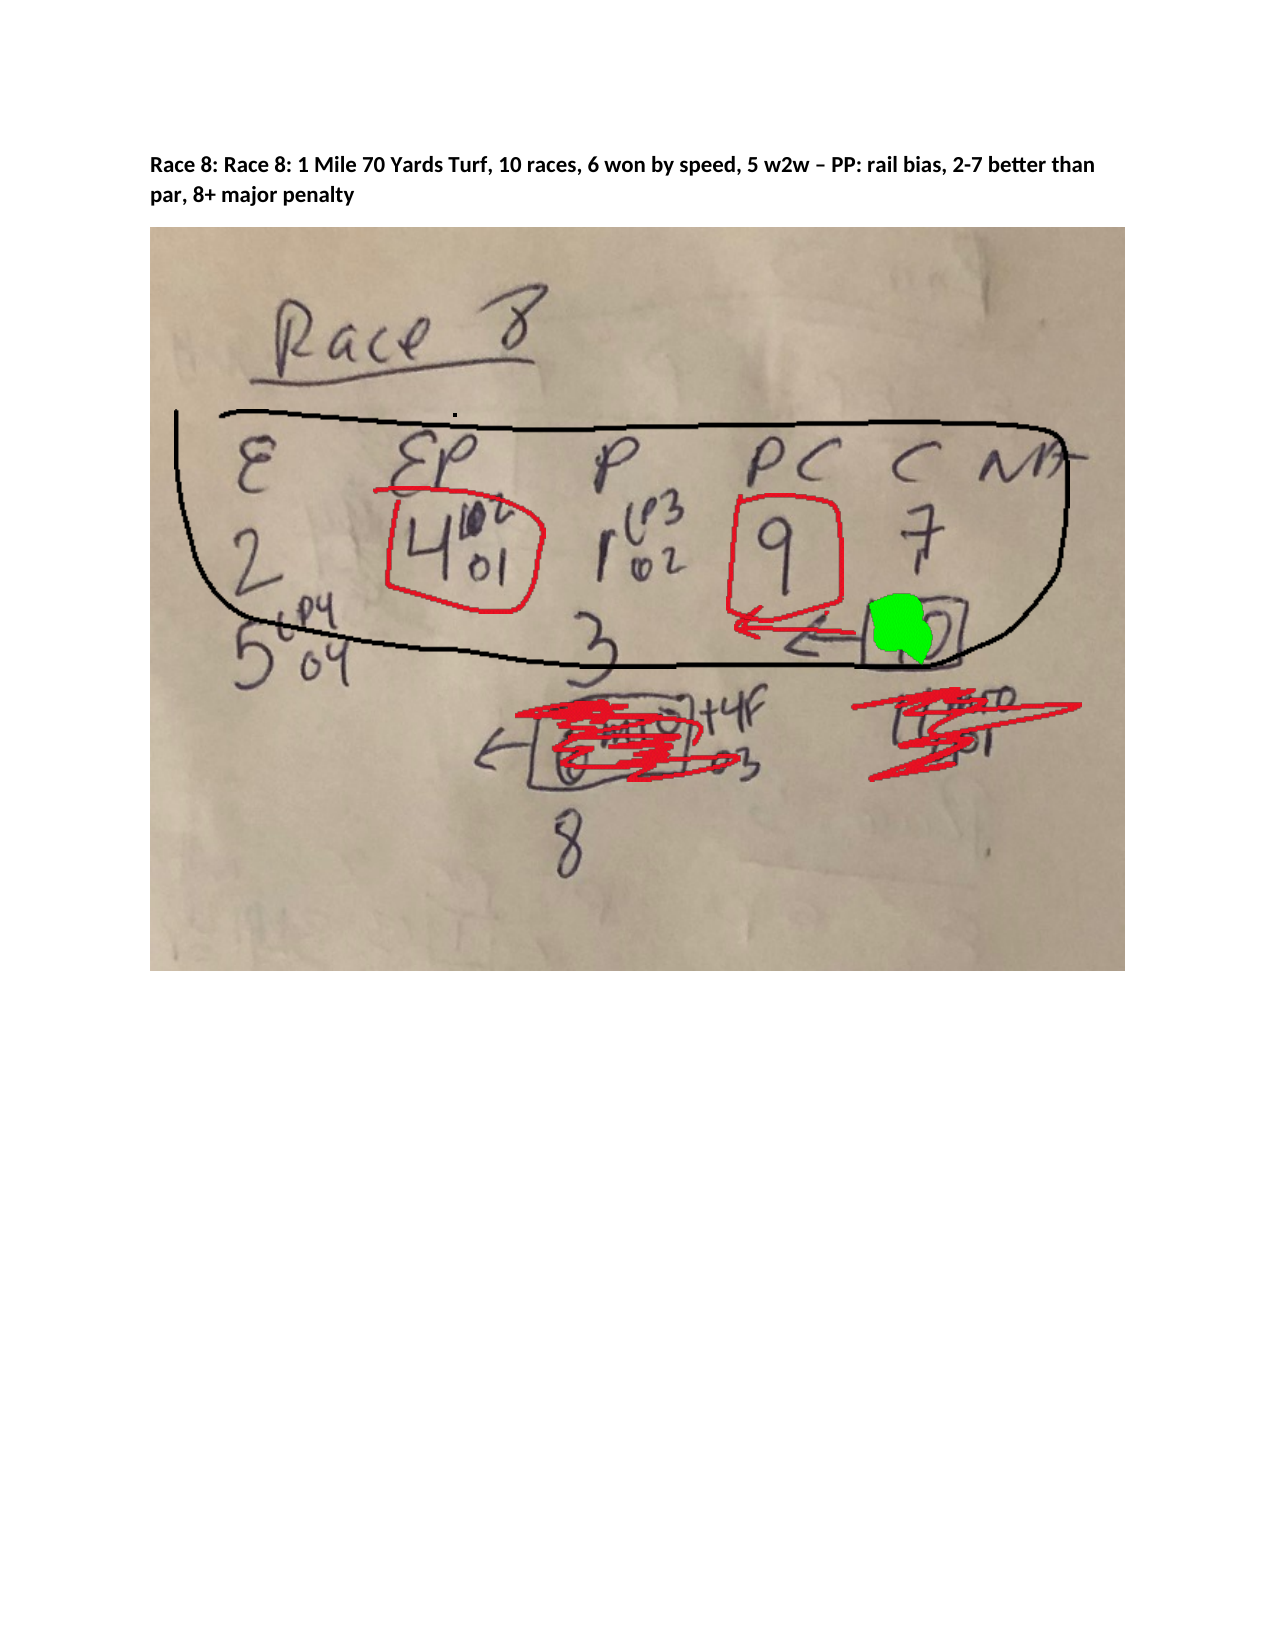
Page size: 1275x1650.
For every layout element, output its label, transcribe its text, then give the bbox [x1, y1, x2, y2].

picture [515, 687, 1082, 782]
text Race 8: Race 8: 1 Mile 70 Yards Turf, 10 races, 6 won by speed, 5 w2w – PP: rail bias, 2-7 better than par, 8+ major penalty [150, 150, 1125, 208]
picture [174, 409, 1070, 669]
